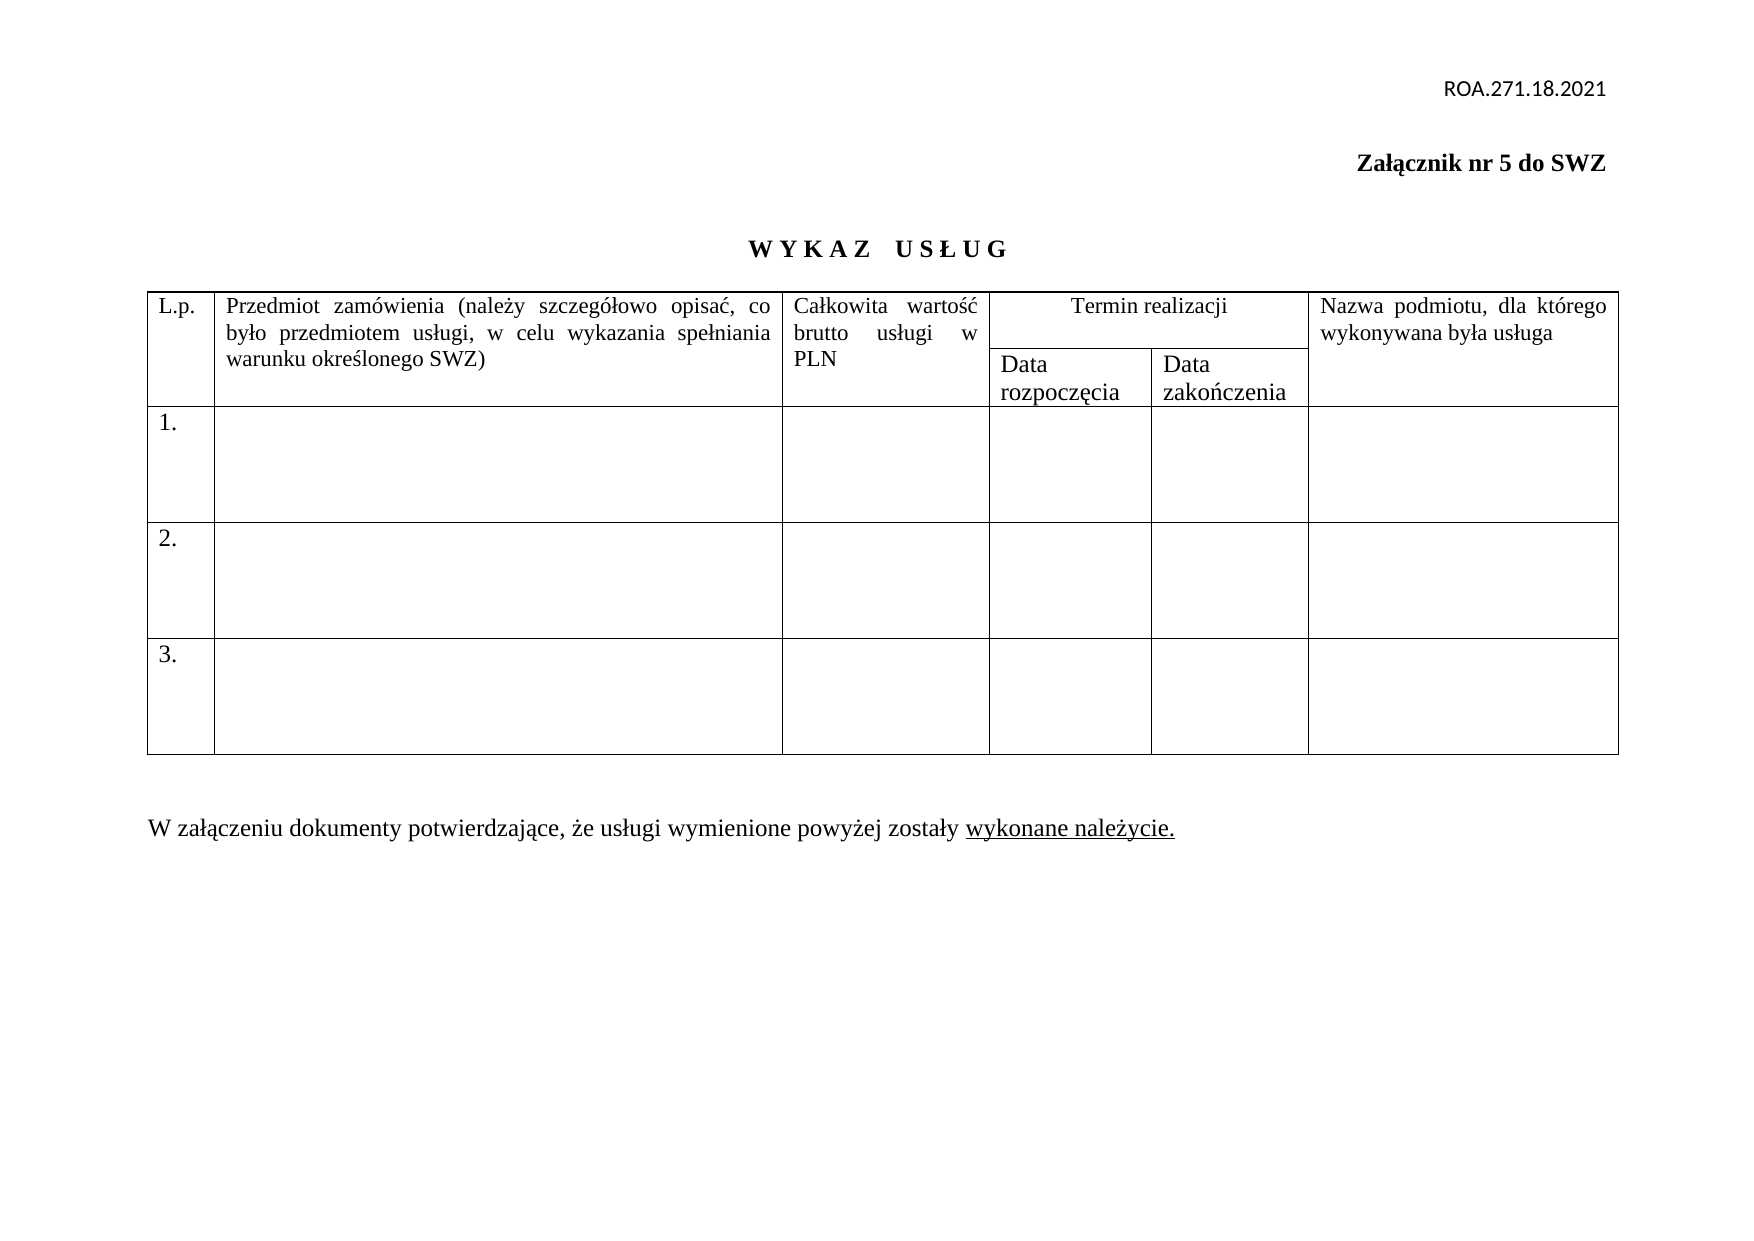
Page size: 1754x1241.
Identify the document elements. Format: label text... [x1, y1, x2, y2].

table_cell [783, 639, 989, 754]
table_cell [783, 407, 989, 522]
table_cell [990, 639, 1151, 754]
text W Y K A Z U S Ł U G [148, 234, 1606, 263]
table_cell [1309, 523, 1618, 638]
table_cell [1152, 407, 1308, 522]
table_header Nazwa podmiotu, dla którego wykonywana była usługa [1309, 293, 1618, 406]
text W załączeniu dokumenty potwierdzające, że usługi wymienione powyżej zostały wykonane należycie. [148, 813, 1606, 842]
table_header L.p. [148, 293, 214, 406]
table_cell [1152, 639, 1308, 754]
table_header Całkowita wartość brutto usługi w PLN [783, 293, 989, 406]
text Załącznik nr 5 do SWZ [148, 148, 1606, 176]
table_cell Data rozpoczęcia [990, 349, 1151, 406]
table_cell [215, 639, 782, 754]
table_cell [1309, 639, 1618, 754]
table_cell [783, 523, 989, 638]
table_header Termin realizacji [990, 293, 1308, 348]
table_cell 3. [148, 639, 214, 754]
table_cell [990, 523, 1151, 638]
table_cell 2. [148, 523, 214, 638]
table_cell [990, 407, 1151, 522]
table_cell [215, 523, 782, 638]
table_cell [1152, 523, 1308, 638]
table_header Przedmiot zamówienia (należy szczegółowo opisać, co było przedmiotem usługi, w celu wykazania spełniania warunku określonego SWZ) [215, 293, 782, 406]
table_cell Data zakończenia [1152, 349, 1308, 406]
table_cell 1. [148, 407, 214, 522]
table_cell [1309, 407, 1618, 522]
table_cell [215, 407, 782, 522]
